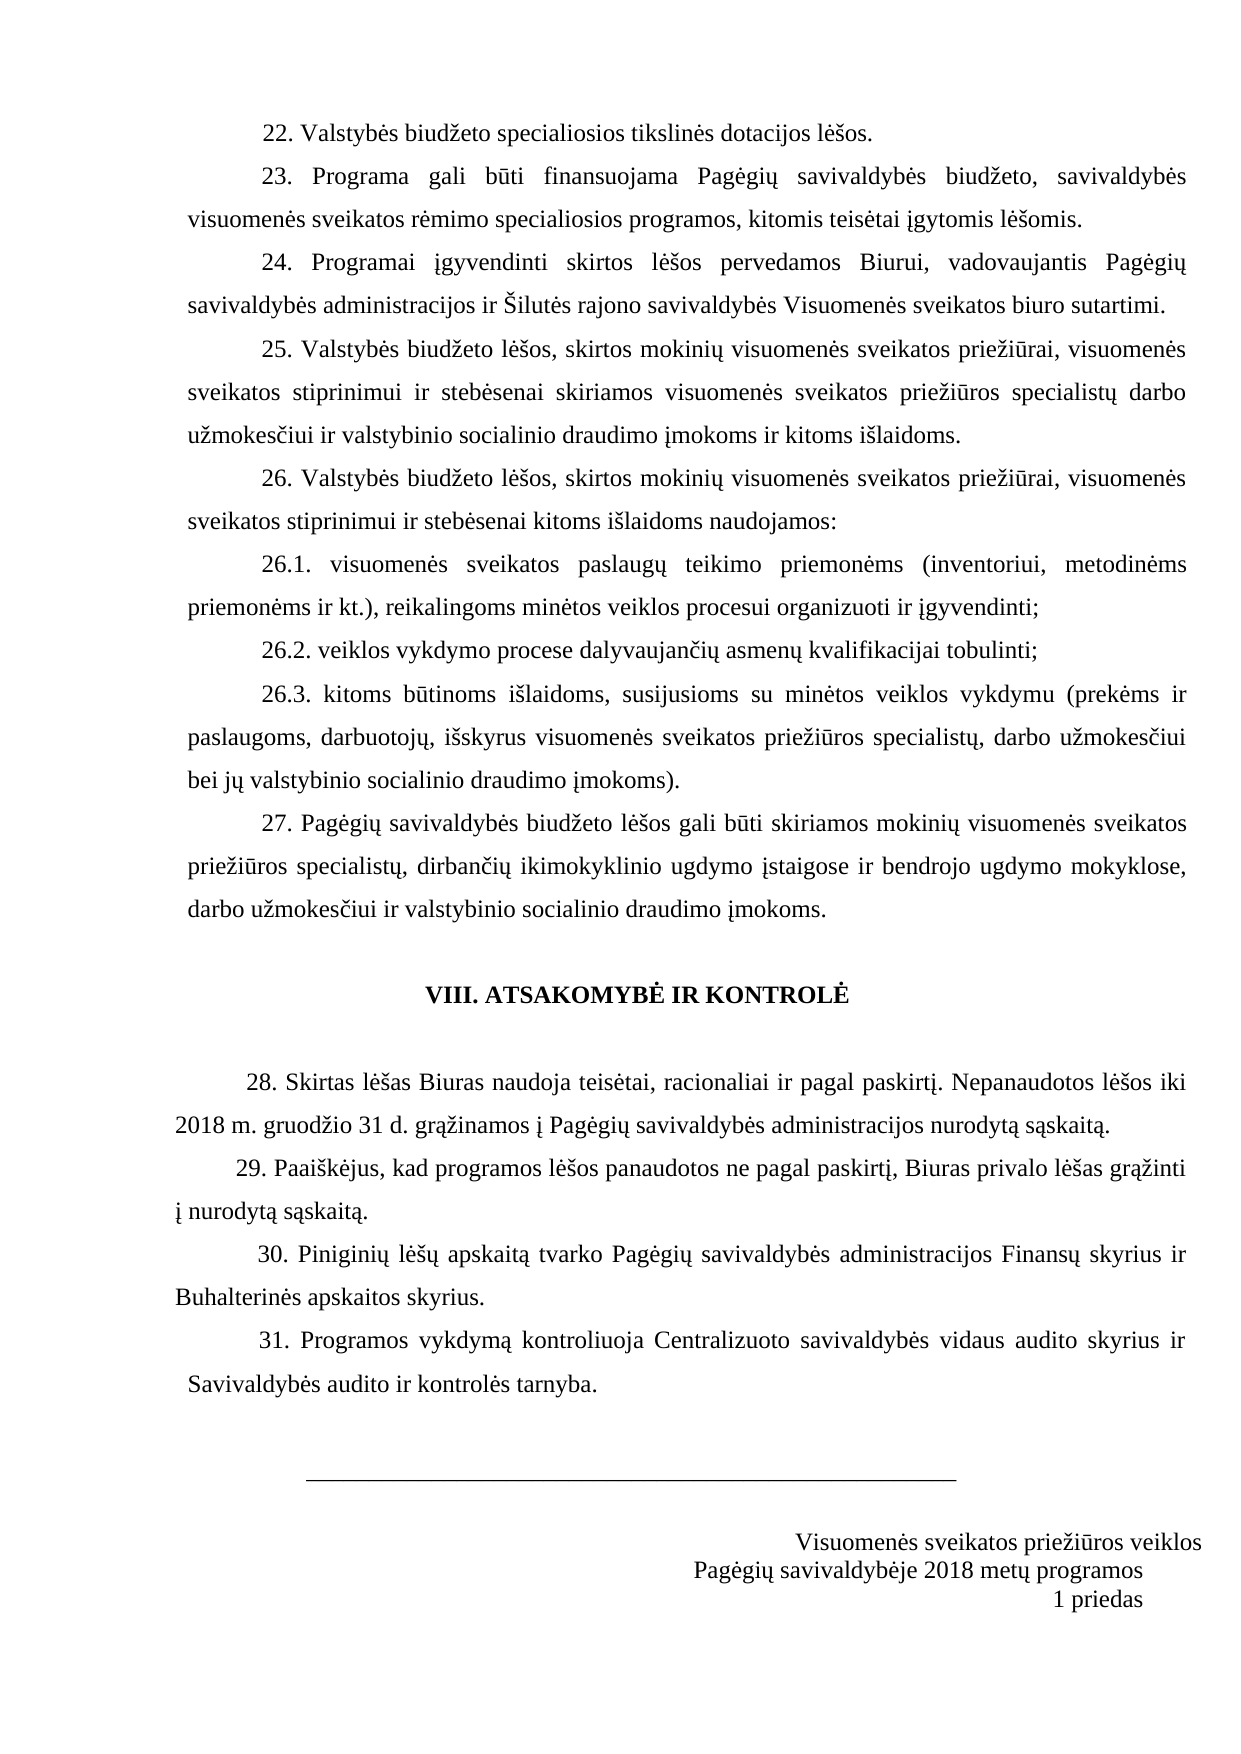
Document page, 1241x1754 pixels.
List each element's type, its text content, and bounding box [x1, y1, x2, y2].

text 29. Paaiškėjus, kad programos lėšos panaudotos ne pagal paskirtį, Biuras privalo lėšas grąžinti į nurodytą sąskaitą. [175, 1153, 1187, 1225]
text 23. Programa gali būti finansuojama Pagėgių savivaldybės biudžeto, savivaldybės visuomenės sveikatos rėmimo specialiosios programos, kitomis teisėtai įgytomis lėšomis. [187, 161, 1187, 233]
text 31. Programos vykdymą kontroliuoja Centralizuoto savivaldybės vidaus audito skyrius ir Savivaldybės audito ir kontrolės tarnyba. [187, 1326, 1187, 1397]
text 24. Programai įgyvendinti skirtos lėšos pervedamos Biurui, vadovaujantis Pagėgių savivaldybės administracijos ir Šilutės rajono savivaldybės Visuomenės sveikatos biuro sutartimi. [187, 247, 1187, 319]
text 22. Valstybės biudžeto specialiosios tikslinės dotacijos lėšos. [87, 118, 1187, 147]
text 28. Skirtas lėšas Biuras naudoja teisėtai, racionaliai ir pagal paskirtį. Nepanaudotos lėšos iki 2018 m. gruodžio 31 d. grąžinamos į Pagėgių savivaldybės administracijos nurodytą sąskaitą. [175, 1067, 1187, 1139]
text 26. Valstybės biudžeto lėšos, skirtos mokinių visuomenės sveikatos priežiūrai, visuomenės sveikatos stiprinimui ir stebėsenai kitoms išlaidoms naudojamos: [187, 463, 1187, 535]
text 1 priedas [187, 1584, 1143, 1613]
text 26.3. kitoms būtinoms išlaidoms, susijusioms su minėtos veiklos vykdymu (prekėms ir paslaugoms, darbuotojų, išskyrus visuomenės sveikatos priežiūros specialistų, darbo užmokesčiui bei jų valstybinio socialinio draudimo įmokoms). [187, 679, 1187, 794]
text 26.1. visuomenės sveikatos paslaugų teikimo priemonėms (inventoriui, metodinėms priemonėms ir kt.), reikalingoms minėtos veiklos procesui organizuoti ir įgyvendinti; [187, 549, 1187, 621]
text Visuomenės sveikatos priežiūros veiklos [99, 1527, 1202, 1556]
text 26.2. veiklos vykdymo procese dalyvaujančių asmenų kvalifikacijai tobulinti; [187, 636, 1187, 664]
text 25. Valstybės biudžeto lėšos, skirtos mokinių visuomenės sveikatos priežiūrai, visuomenės sveikatos stiprinimui ir stebėsenai skiriamos visuomenės sveikatos priežiūros specialistų darbo užmokesčiui ir valstybinio socialinio draudimo įmokoms ir kitoms išlaidoms. [187, 334, 1187, 449]
text ____________________________________________________ [187, 1455, 1187, 1484]
text 30. Piniginių lėšų apskaitą tvarko Pagėgių savivaldybės administracijos Finansų skyrius ir Buhalterinės apskaitos skyrius. [175, 1239, 1187, 1311]
text VIII. ATSAKOMYBĖ IR KONTROLĖ [87, 981, 1187, 1009]
text 27. Pagėgių savivaldybės biudžeto lėšos gali būti skiriamos mokinių visuomenės sveikatos priežiūros specialistų, dirbančių ikimokyklinio ugdymo įstaigose ir bendrojo ugdymo mokyklose, darbo užmokesčiui ir valstybinio socialinio draudimo įmokoms. [187, 808, 1187, 923]
text Pagėgių savivaldybėje 2018 metų programos [187, 1556, 1143, 1584]
